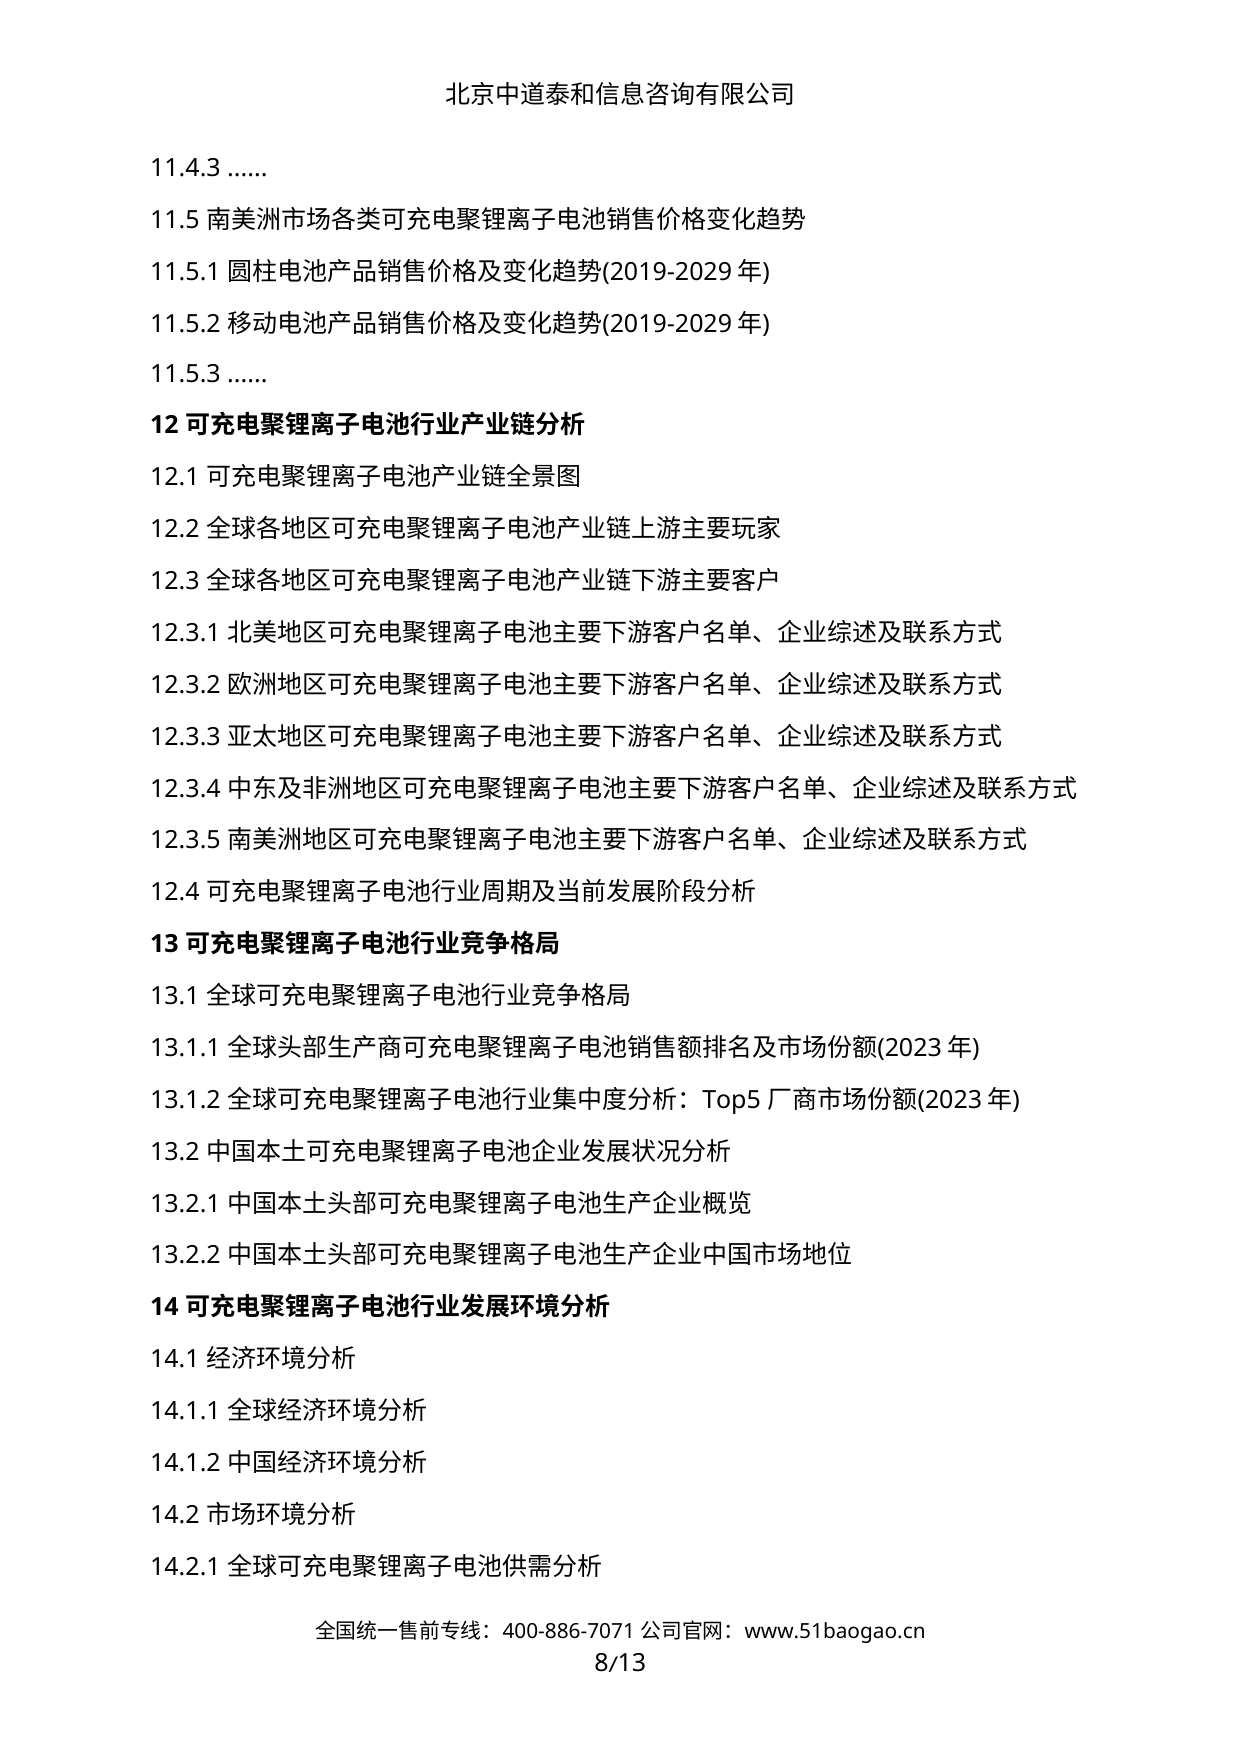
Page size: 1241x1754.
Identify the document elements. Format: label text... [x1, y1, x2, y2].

text 14.2.1 全球可充电聚锂离子电池供需分析 [150, 1546, 1090, 1582]
text 11.5.2 移动电池产品销售价格及变化趋势(2019-2029年) [150, 303, 1090, 340]
text 12.3.5 南美洲地区可充电聚锂离子电池主要下游客户名单、企业综述及联系方式 [150, 820, 1090, 856]
text 13.2.2 中国本土头部可充电聚锂离子电池生产企业中国市场地位 [150, 1235, 1090, 1271]
text 11.5.1 圆柱电池产品销售价格及变化趋势(2019-2029年) [150, 252, 1090, 288]
text 11.5.3 ...... [150, 355, 1090, 389]
text 14.2 市场环境分析 [150, 1494, 1090, 1531]
text 13.1.1 全球头部生产商可充电聚锂离子电池销售额排名及市场份额(2023年) [150, 1027, 1090, 1064]
text 13 可充电聚锂离子电池行业竞争格局 [150, 924, 1090, 960]
text 14.1 经济环境分析 [150, 1339, 1090, 1375]
text 14.1.1 全球经济环境分析 [150, 1391, 1090, 1427]
text 13.2 中国本土可充电聚锂离子电池企业发展状况分析 [150, 1131, 1090, 1167]
text 12.1 可充电聚锂离子电池产业链全景图 [150, 457, 1090, 493]
text 12.3.3 亚太地区可充电聚锂离子电池主要下游客户名单、企业综述及联系方式 [150, 716, 1090, 752]
text 11.4.3 ...... [150, 150, 1090, 184]
text 14 可充电聚锂离子电池行业发展环境分析 [150, 1287, 1090, 1323]
text 13.1.2 全球可充电聚锂离子电池行业集中度分析：Top5 厂商市场份额(2023年) [150, 1079, 1090, 1116]
text 12.3.4 中东及非洲地区可充电聚锂离子电池主要下游客户名单、企业综述及联系方式 [150, 768, 1090, 804]
text 12.4 可充电聚锂离子电池行业周期及当前发展阶段分析 [150, 872, 1090, 908]
text 12.3.1 北美地区可充电聚锂离子电池主要下游客户名单、企业综述及联系方式 [150, 612, 1090, 649]
text 12.3 全球各地区可充电聚锂离子电池产业链下游主要客户 [150, 561, 1090, 597]
text 12 可充电聚锂离子电池行业产业链分析 [150, 405, 1090, 441]
text 12.2 全球各地区可充电聚锂离子电池产业链上游主要玩家 [150, 509, 1090, 545]
text 13.1 全球可充电聚锂离子电池行业竞争格局 [150, 976, 1090, 1012]
text 12.3.2 欧洲地区可充电聚锂离子电池主要下游客户名单、企业综述及联系方式 [150, 664, 1090, 701]
text 11.5 南美洲市场各类可充电聚锂离子电池销售价格变化趋势 [150, 200, 1090, 236]
text 14.1.2 中国经济环境分析 [150, 1442, 1090, 1479]
text 13.2.1 中国本土头部可充电聚锂离子电池生产企业概览 [150, 1183, 1090, 1219]
